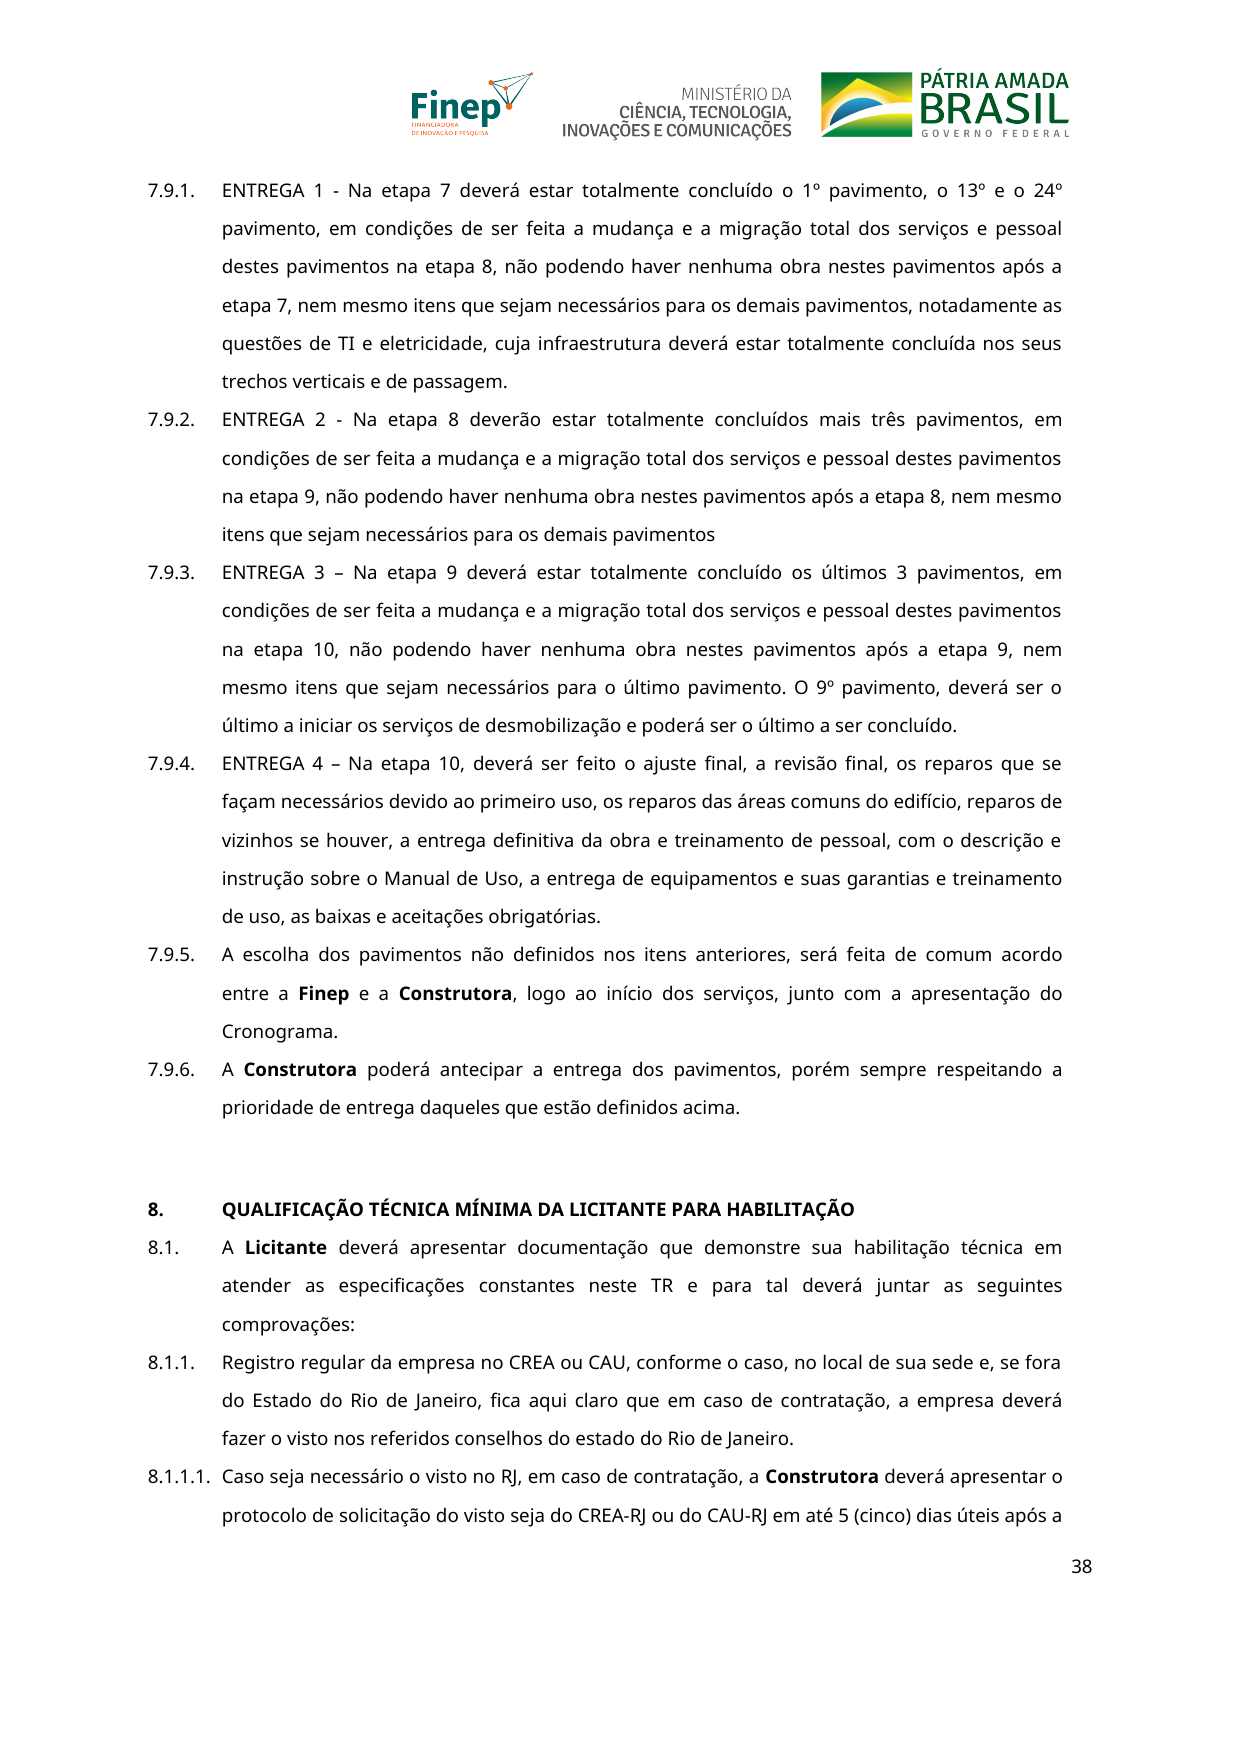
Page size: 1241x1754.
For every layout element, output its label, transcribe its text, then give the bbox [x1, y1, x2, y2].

picture [394, 44, 1093, 164]
list A escolha dos pavimentos não definidos nos itens anteriores, será feita de comum acordo entre a Finep e a Construtora, logo ao início dos serviços, junto com a apresentação do Cronograma. [148, 942, 1063, 1044]
list QUALIFICAÇÃO TÉCNICA MÍNIMA DA LICITANTE PARA HABILITAÇÃO [148, 1196, 1063, 1222]
list ENTREGA 4 – Na etapa 10, deverá ser feito o ajuste final, a revisão final, os reparos que se façam necessários devido ao primeiro uso, os reparos das áreas comuns do edifício, reparos de vizinhos se houver, a entrega definitiva da obra e treinamento de pessoal, com o descrição e instrução sobre o Manual de Uso, a entrega de equipamentos e suas garantias e treinamento de uso, as baixas e aceitações obrigatórias. [148, 751, 1063, 929]
list ENTREGA 1 - Na etapa 7 deverá estar totalmente concluído o 1º pavimento, o 13º e o 24º pavimento, em condições de ser feita a mudança e a migração total dos serviços e pessoal destes pavimentos na etapa 8, não podendo haver nenhuma obra nestes pavimentos após a etapa 7, nem mesmo itens que sejam necessários para os demais pavimentos, notadamente as questões de TI e eletricidade, cuja infraestrutura deverá estar totalmente concluída nos seus trechos verticais e de passagem. [148, 177, 1063, 394]
list Registro regular da empresa no CREA ou CAU, conforme o caso, no local de sua sede e, se fora do Estado do Rio de Janeiro, fica aqui claro que em caso de contratação, a empresa deverá fazer o visto nos referidos conselhos do estado do Rio de Janeiro. [148, 1349, 1063, 1451]
list ENTREGA 3 – Na etapa 9 deverá estar totalmente concluído os últimos 3 pavimentos, em condições de ser feita a mudança e a migração total dos serviços e pessoal destes pavimentos na etapa 10, não podendo haver nenhuma obra nestes pavimentos após a etapa 9, nem mesmo itens que sejam necessários para o último pavimento. O 9º pavimento, deverá ser o último a iniciar os serviços de desmobilização e poderá ser o último a ser concluído. [148, 559, 1063, 738]
list ENTREGA 2 - Na etapa 8 deverão estar totalmente concluídos mais três pavimentos, em condições de ser feita a mudança e a migração total dos serviços e pessoal destes pavimentos na etapa 9, não podendo haver nenhuma obra nestes pavimentos após a etapa 8, nem mesmo itens que sejam necessários para os demais pavimentos [148, 407, 1063, 547]
list A Construtora poderá antecipar a entrega dos pavimentos, porém sempre respeitando a prioridade de entrega daqueles que estão definidos acima. [148, 1056, 1063, 1120]
list A Licitante deverá apresentar documentação que demonstre sua habilitação técnica em atender as especificações constantes neste TR e para tal deverá juntar as seguintes comprovações: [148, 1234, 1063, 1336]
